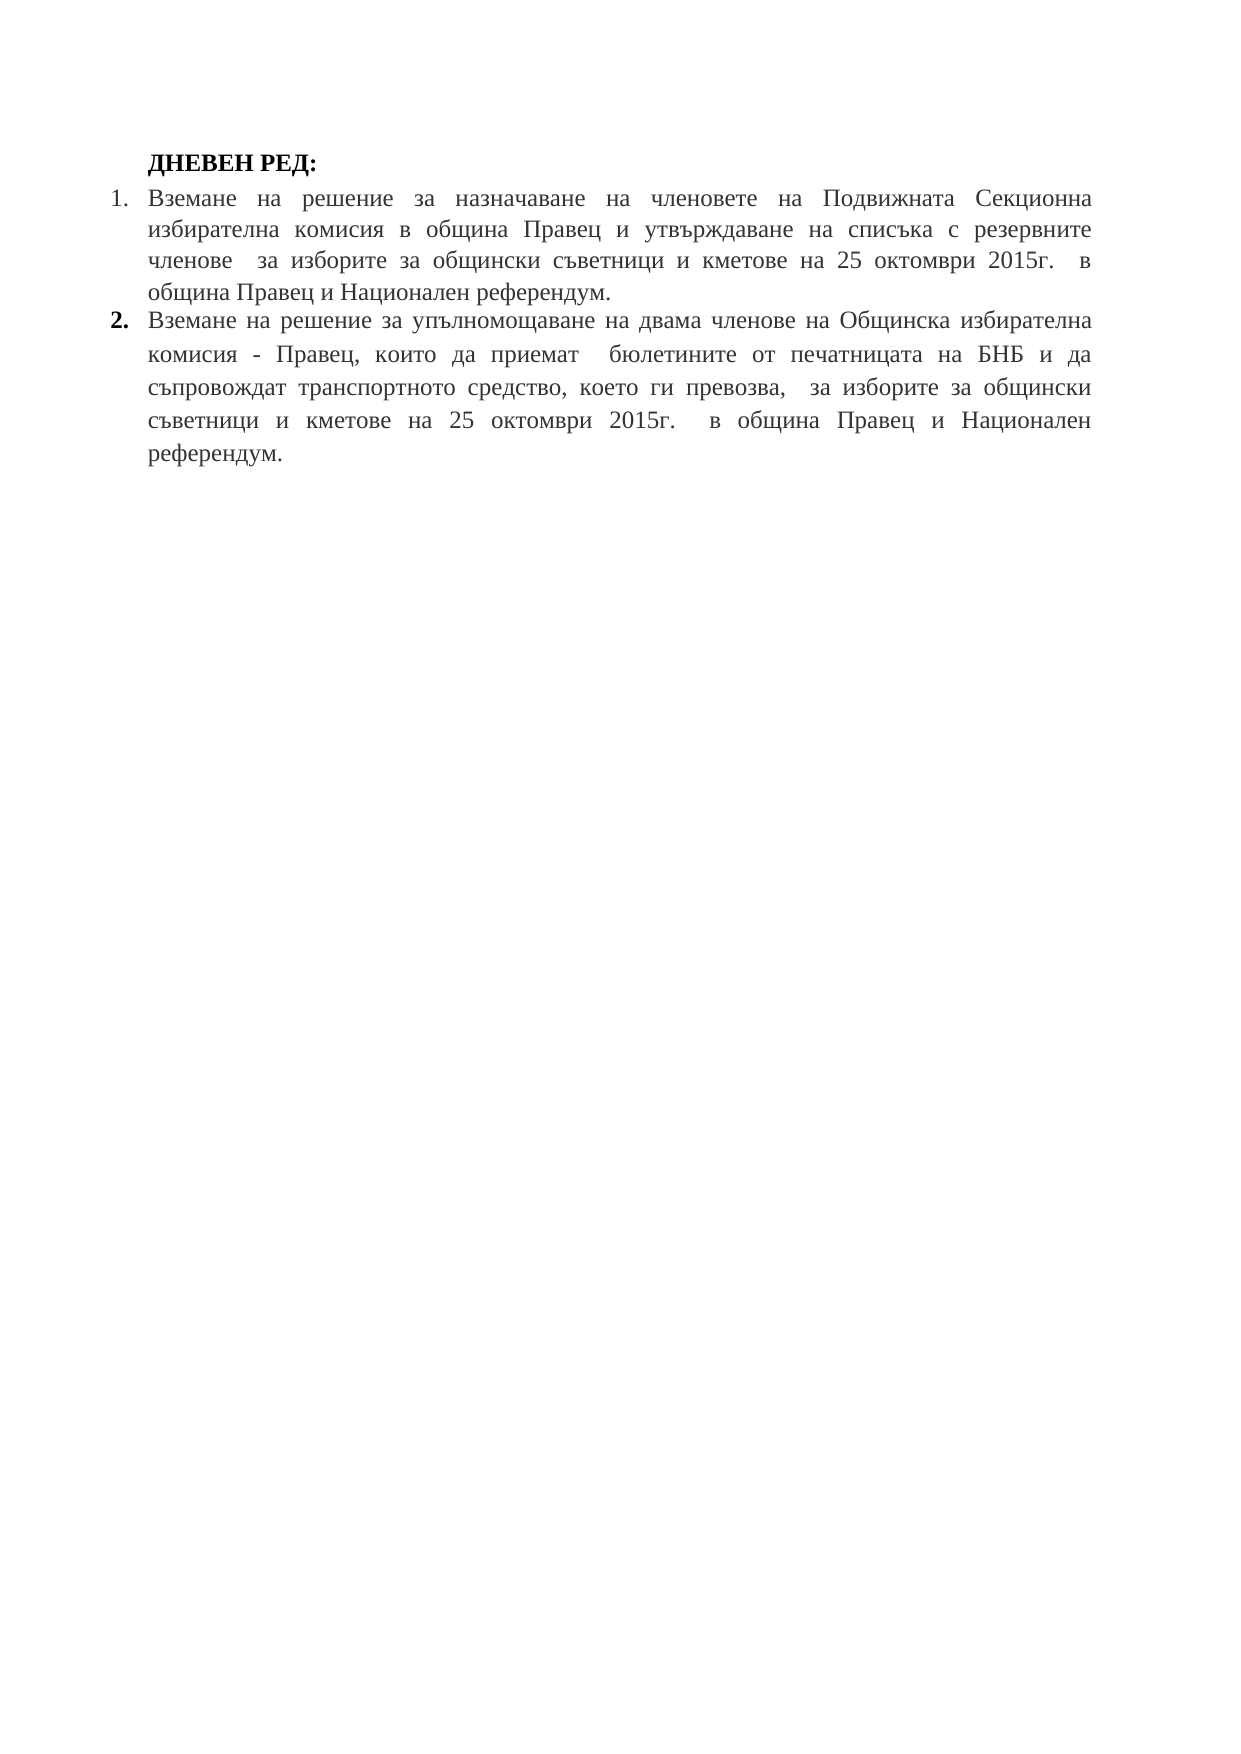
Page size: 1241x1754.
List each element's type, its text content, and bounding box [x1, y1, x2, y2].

list Вземане на решение за упълномощаване на двама членове на Общинска избирателна комисия - Правец, които да приемат бюлетините от печатницата на БНБ и да съпровождат транспортното средство, което ги превозва, за изборите за общински съветници и кметове на 25 октомври 2015г. в община Правец и Национален референдум. [110, 306, 1093, 466]
text ДНЕВЕН РЕД: [148, 148, 1093, 176]
list Вземане на решение за назначаване на членовете на Подвижната Секционна избирателна комисия в община Правец и утвърждаване на списъка с резервните членове за изборите за общински съветници и кметове на 25 октомври 2015г. в община Правец и Национален референдум. [110, 181, 1093, 306]
